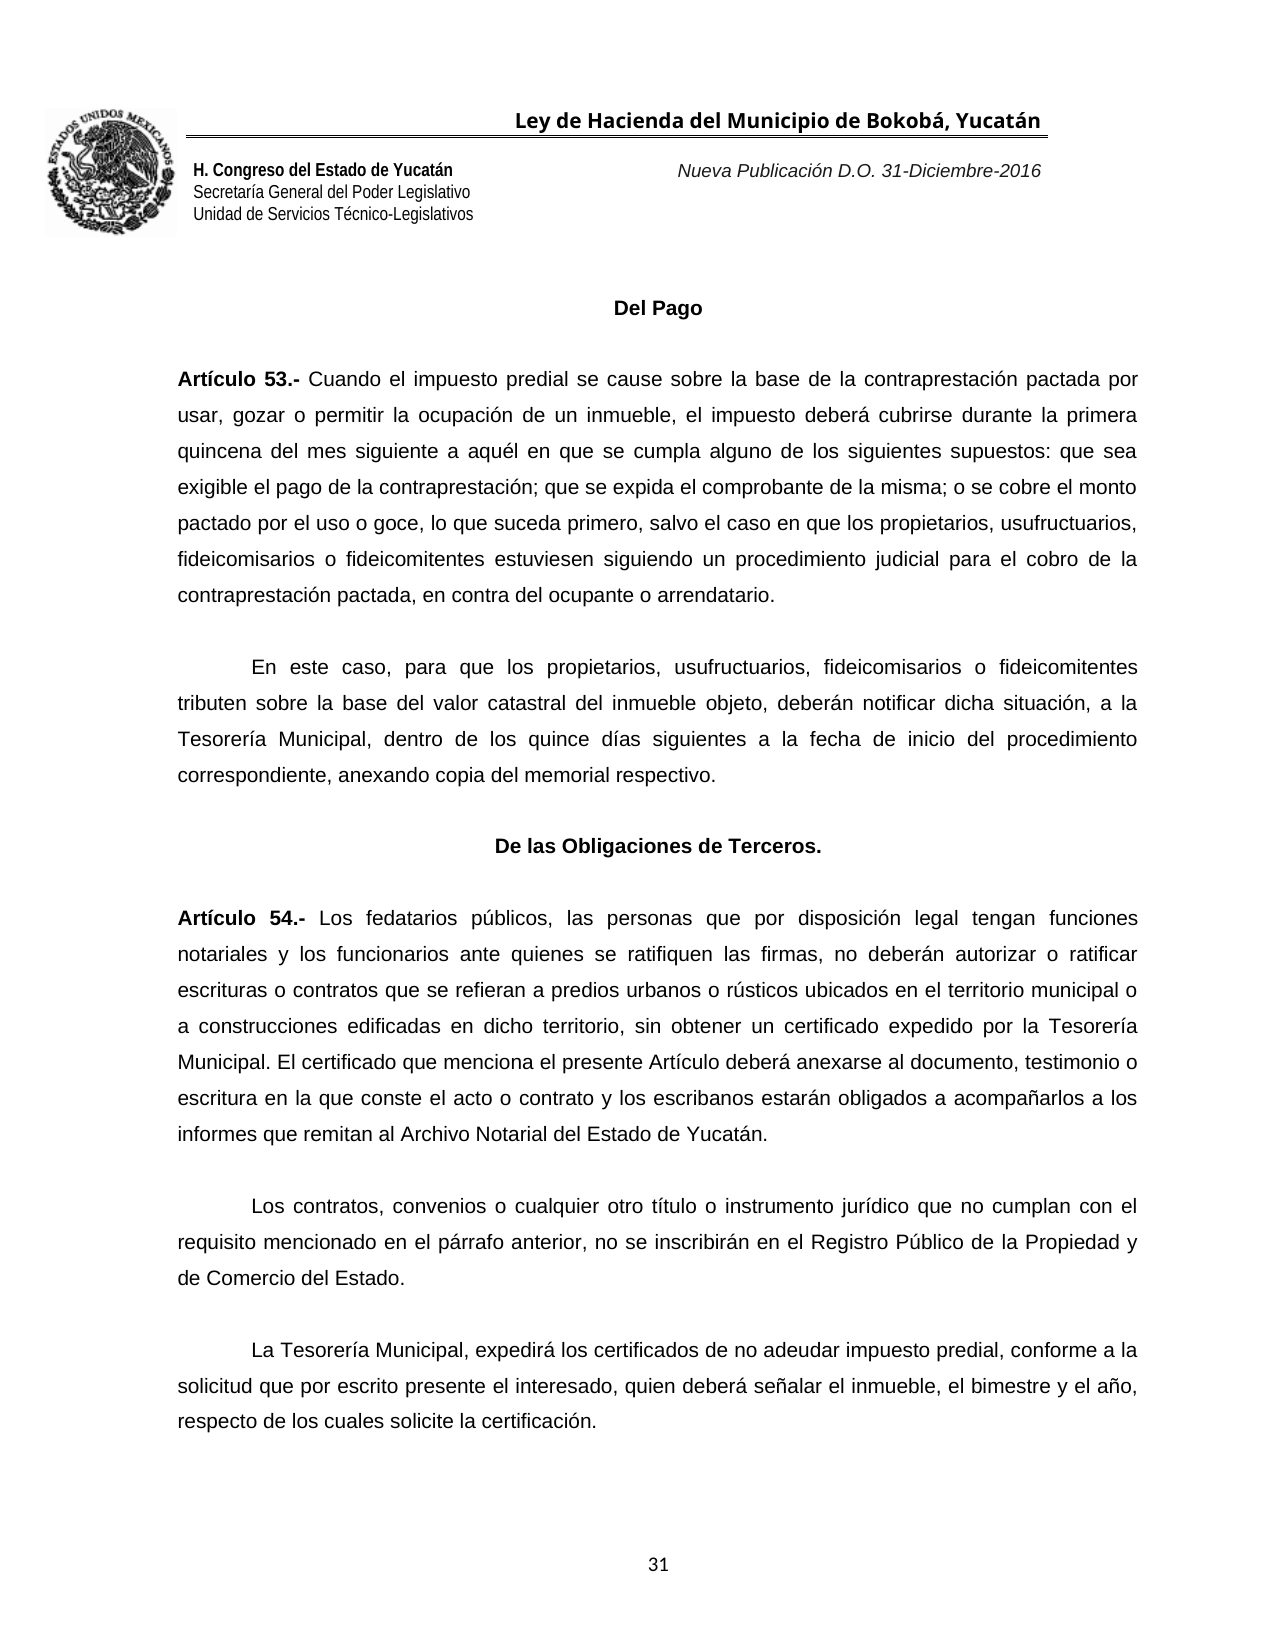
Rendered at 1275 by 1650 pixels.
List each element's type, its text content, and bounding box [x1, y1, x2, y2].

text De las Obligaciones de Terceros. [177, 834, 1139, 858]
text La Tesorería Municipal, expedirá los certificados de no adeudar impuesto predial, conforme a la solicitud que por escrito presente el interesado, quien deberá señalar el inmueble, el bimestre y el año, respecto de los cuales solicite la certificación. [177, 1337, 1139, 1433]
text Artículo 53.- Cuando el impuesto predial se cause sobre la base de la contraprestación pactada por usar, gozar o permitir la ocupación de un inmueble, el impuesto deberá cubrirse durante la primera quincena del mes siguiente a aquél en que se cumpla alguno de los siguientes supuestos: que sea exigible el pago de la contraprestación; que se expida el comprobante de la misma; o se cobre el monto pactado por el uso o goce, lo que suceda primero, salvo el caso en que los propietarios, usufructuarios, fideicomisarios o fideicomitentes estuviesen siguiendo un procedimiento judicial para el cobro de la contraprestación pactada, en contra del ocupante o arrendatario. [177, 367, 1139, 607]
text Artículo 54.- Los fedatarios públicos, las personas que por disposición legal tengan funciones notariales y los funcionarios ante quienes se ratifiquen las firmas, no deberán autorizar o ratificar escrituras o contratos que se refieran a predios urbanos o rústicos ubicados en el territorio municipal o a construcciones edificadas en dicho territorio, sin obtener un certificado expedido por la Tesorería Municipal. El certificado que menciona el presente Artículo deberá anexarse al documento, testimonio o escritura en la que conste el acto o contrato y los escribanos estarán obligados a acompañarlos a los informes que remitan al Archivo Notarial del Estado de Yucatán. [177, 906, 1139, 1146]
text Del Pago [177, 295, 1139, 319]
text Los contratos, convenios o cualquier otro título o instrumento jurídico que no cumplan con el requisito mencionado en el párrafo anterior, no se inscribirán en el Registro Público de la Propiedad y de Comercio del Estado. [177, 1194, 1139, 1289]
text En este caso, para que los propietarios, usufructuarios, fideicomisarios o fideicomitentes tributen sobre la base del valor catastral del inmueble objeto, deberán notificar dicha situación, a la Tesorería Municipal, dentro de los quince días siguientes a la fecha de inicio del procedimiento correspondiente, anexando copia del memorial respectivo. [177, 655, 1139, 786]
